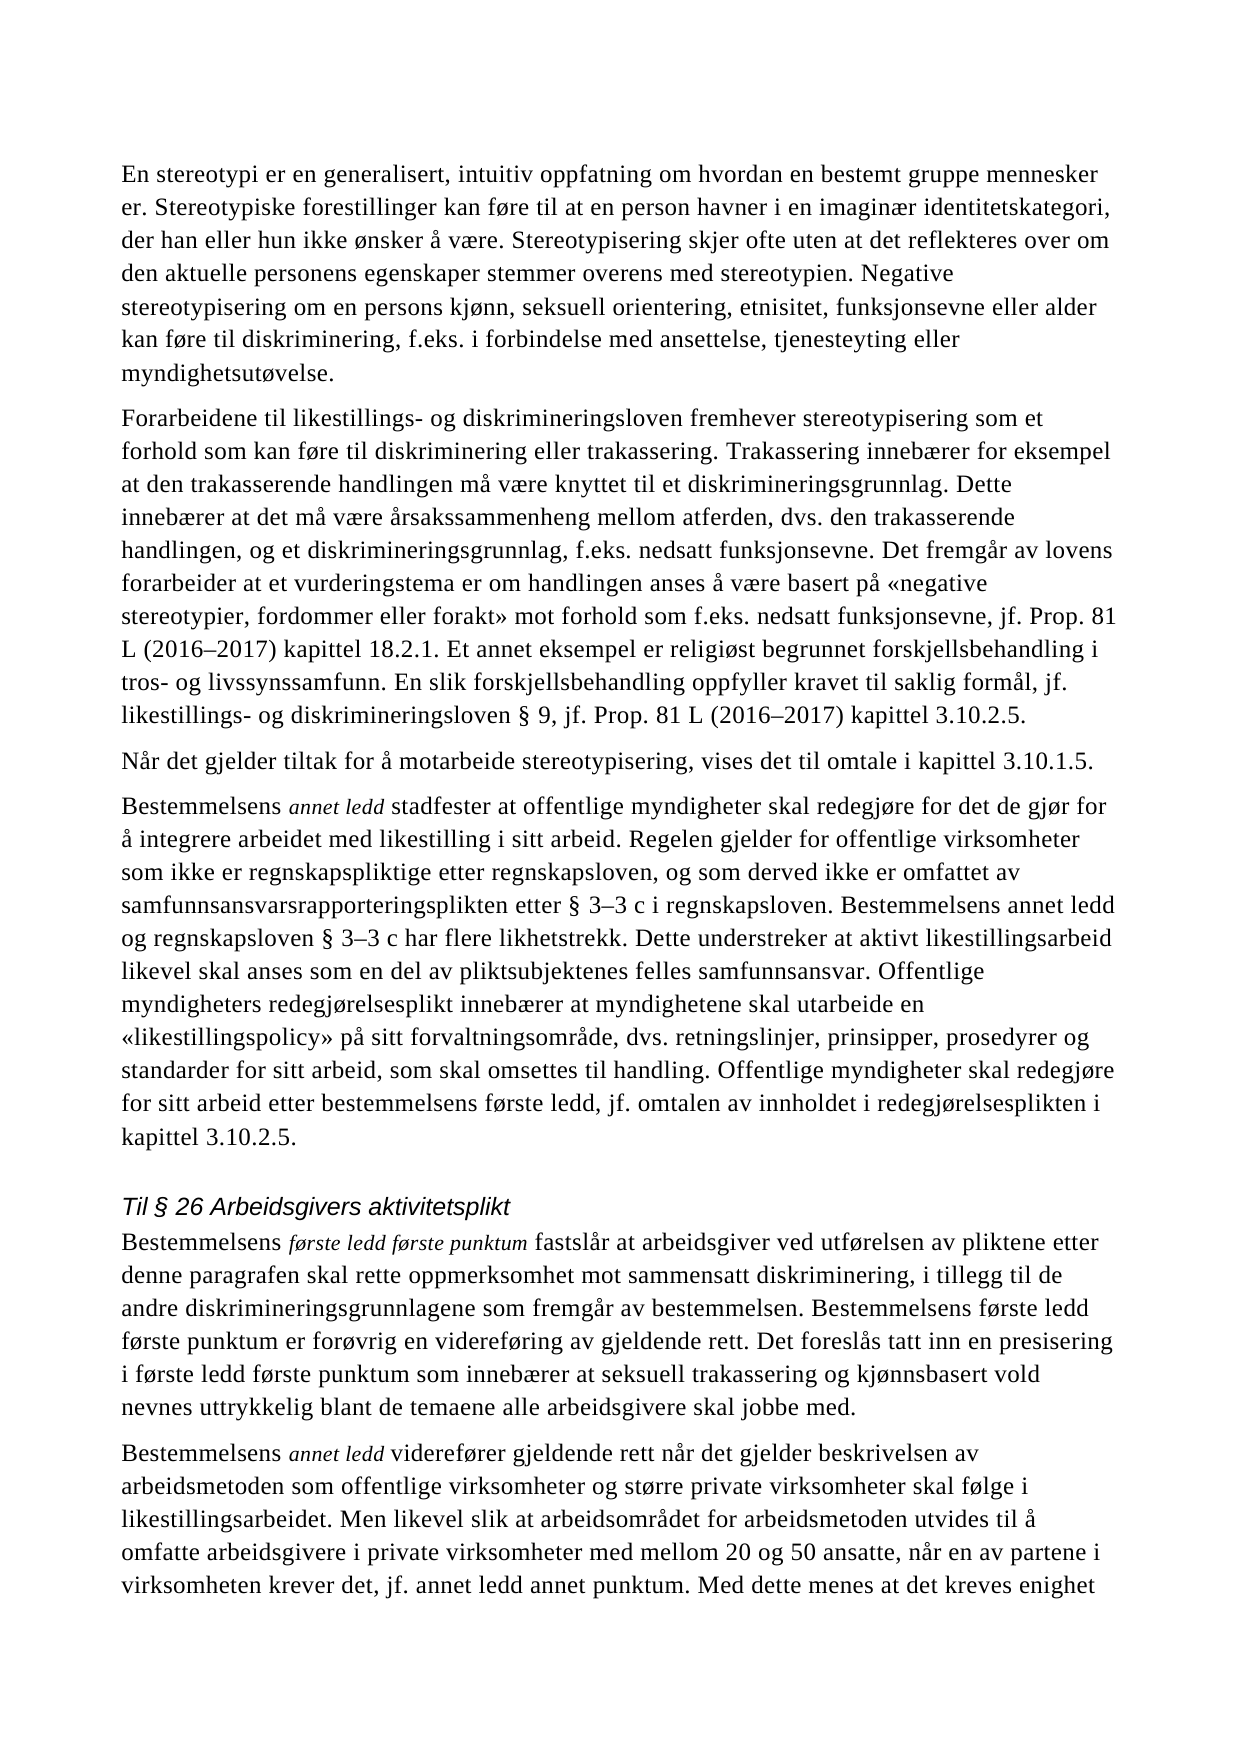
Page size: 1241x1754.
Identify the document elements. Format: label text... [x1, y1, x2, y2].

text Forarbeidene til likestillings- og diskrimineringsloven fremhever stereotypisering som et forhold som kan føre til diskriminering eller trakassering. Trakassering innebærer for eksempel at den trakasserende handlingen må være knyttet til et diskrimineringsgrunnlag. Dette innebærer at det må være årsakssammenheng mellom atferden, dvs. den trakasserende handlingen, og et diskrimineringsgrunnlag, f.eks. nedsatt funksjonsevne. Det fremgår av lovens forarbeider at et vurderingstema er om handlingen anses å være basert på «negative stereotypier, fordommer eller forakt» mot forhold som f.eks. nedsatt funksjonsevne, jf. Prop. 81 L (2016–2017) kapittel 18.2.1. Et annet eksempel er religiøst begrunnet forskjellsbehandling i tros- og livssynssamfunn. En slik forskjellsbehandling oppfyller kravet til saklig formål, jf. likestillings- og diskrimineringsloven § 9, jf. Prop. 81 L (2016–2017) kapittel 3.10.2.5. [121, 403, 1119, 729]
text Når det gjelder tiltak for å motarbeide stereotypisering, vises det til omtale i kapittel 3.10.1.5. [121, 746, 1119, 774]
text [121, 1438, 1119, 1598]
text Bestemmelsens første ledd første punktum fastslår at arbeidsgiver ved utførelsen av pliktene etter denne paragrafen skal rette oppmerksomhet mot sammensatt diskriminering, i tillegg til de andre diskrimineringsgrunnlagene som fremgår av bestemmelsen. Bestemmelsens første ledd første punktum er forøvrig en videreføring av gjeldende rett. Det foreslås tatt inn en presisering i første ledd første punktum som innebærer at seksuell trakassering og kjønnsbasert vold nevnes uttrykkelig blant de temaene alle arbeidsgivere skal jobbe med. [121, 1227, 1119, 1421]
text En stereotypi er en generalisert, intuitiv oppfatning om hvordan en bestemt gruppe mennesker er. Stereotypiske forestillinger kan føre til at en person havner i en imaginær identitetskategori, der han eller hun ikke ønsker å være. Stereotypisering skjer ofte uten at det reflekteres over om den aktuelle personens egenskaper stemmer overens med stereotypien. Negative stereotypisering om en persons kjønn, seksuell orientering, etnisitet, funksjonsevne eller alder kan føre til diskriminering, f.eks. i forbindelse med ansettelse, tjenesteyting eller myndighetsutøvelse. [121, 159, 1119, 386]
text Til § 26 Arbeidsgivers aktivitetsplikt [121, 1192, 1119, 1221]
text Bestemmelsens annet ledd stadfester at offentlige myndigheter skal redegjøre for det de gjør for å integrere arbeidet med likestilling i sitt arbeid. Regelen gjelder for offentlige virksomheter som ikke er regnskapspliktige etter regnskapsloven, og som derved ikke er omfattet av samfunnsansvarsrapporteringsplikten etter § 3–3 c i regnskapsloven. Bestemmelsens annet ledd og regnskapsloven § 3–3 c har flere likhetstrekk. Dette understreker at aktivt likestillingsarbeid likevel skal anses som en del av pliktsubjektenes felles samfunnsansvar. Offentlige myndigheters redegjørelsesplikt innebærer at myndighetene skal utarbeide en «likestillingspolicy» på sitt forvaltningsområde, dvs. retningslinjer, prinsipper, prosedyrer og standarder for sitt arbeid, som skal omsettes til handling. Offentlige myndigheter skal redegjøre for sitt arbeid etter bestemmelsens første ledd, jf. omtalen av innholdet i redegjørelsesplikten i kapittel 3.10.2.5. [121, 791, 1119, 1150]
